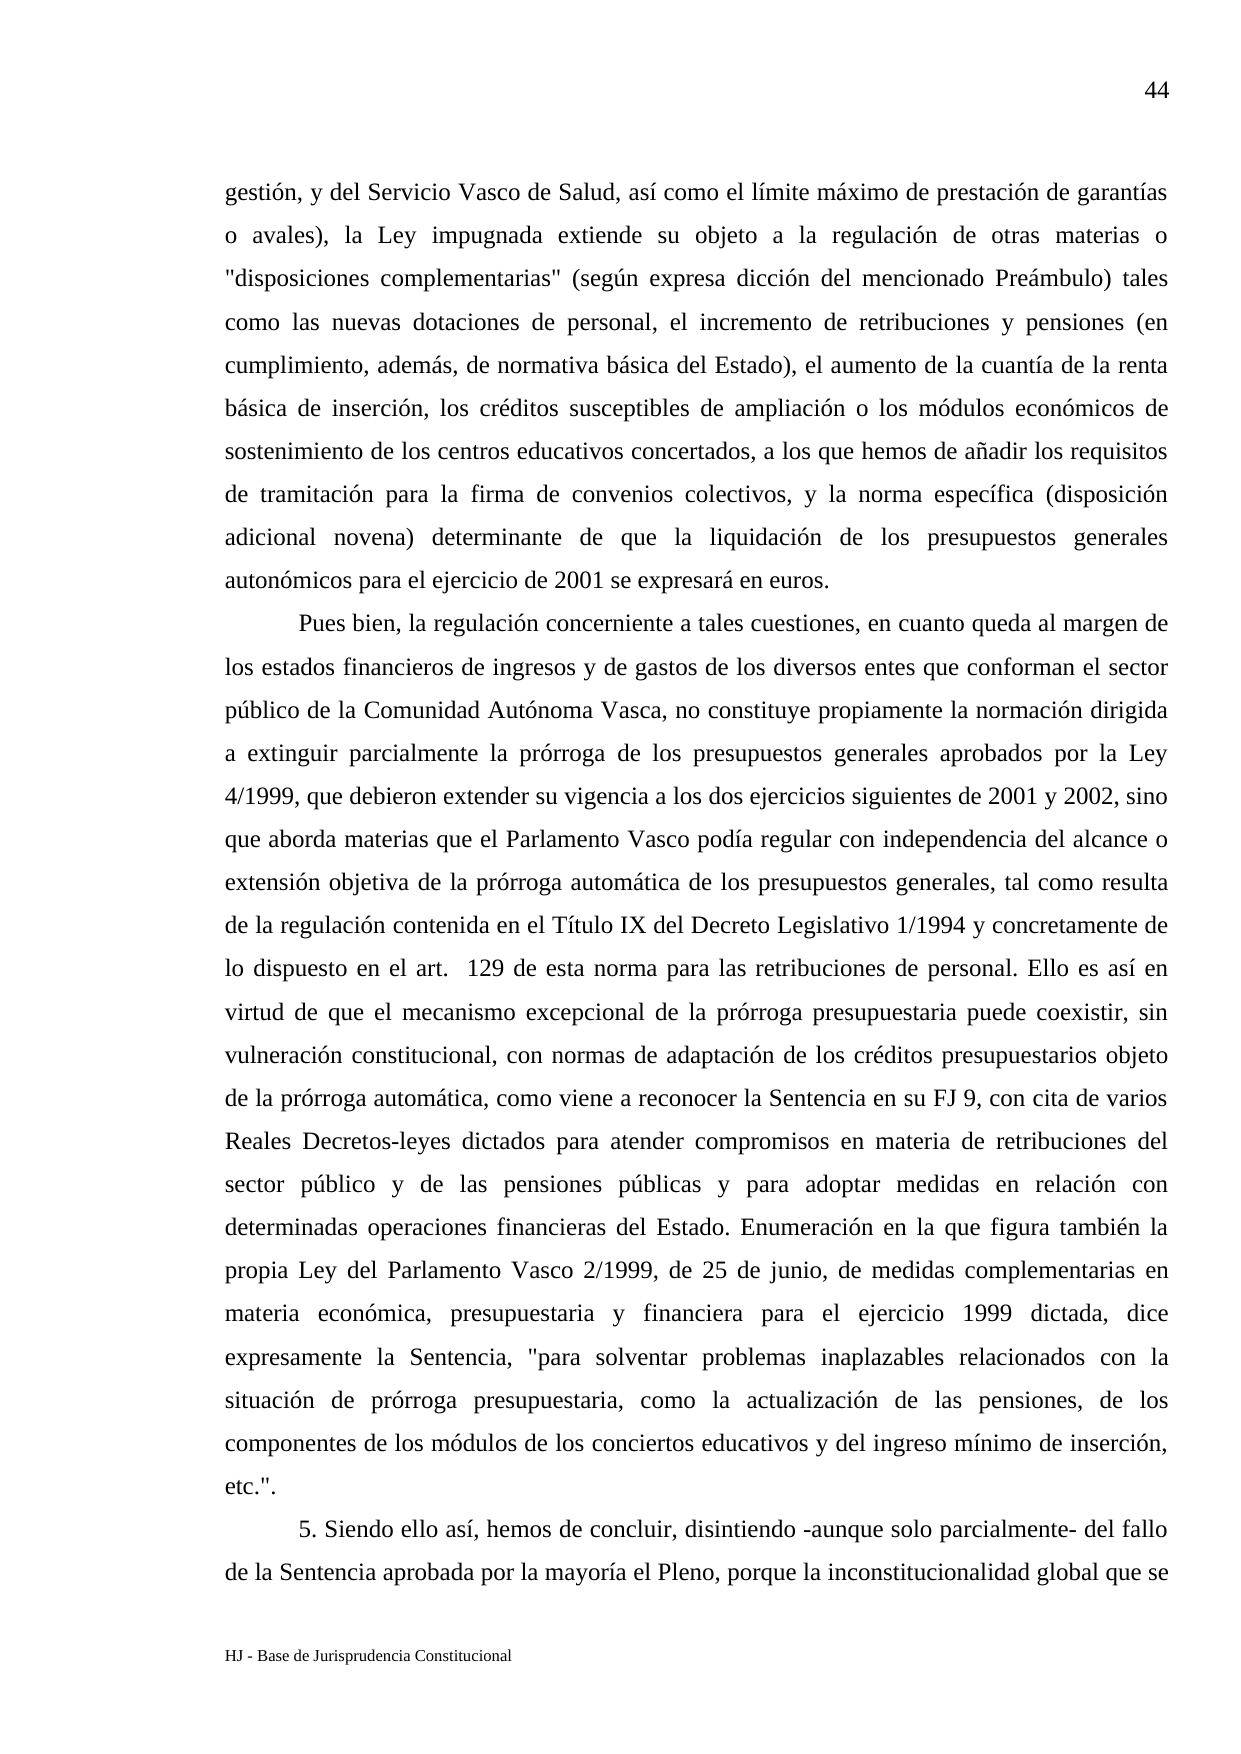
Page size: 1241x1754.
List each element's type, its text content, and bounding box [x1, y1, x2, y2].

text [224, 1514, 1169, 1586]
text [224, 177, 1169, 594]
text Pues bien, la regulación concerniente a tales cuestiones, en cuanto queda al margen de los estados financieros de ingresos y de gastos de los diversos entes que conforman el sector público de la Comunidad Autónoma Vasca, no constituye propiamente la normación dirigida a extinguir parcialmente la prórroga de los presupuestos generales aprobados por la Ley 4/1999, que debieron extender su vigencia a los dos ejercicios siguientes de 2001 y 2002, sino que aborda materias que el Parlamento Vasco podía regular con independencia del alcance o extensión objetiva de la prórroga automática de los presupuestos generales, tal como resulta de la regulación contenida en el Título IX del Decreto Legislativo 1/1994 y concretamente de lo dispuesto en el art. 129 de esta norma para las retribuciones de personal. Ello es así en virtud de que el mecanismo excepcional de la prórroga presupuestaria puede coexistir, sin vulneración constitucional, con normas de adaptación de los créditos presupuestarios objeto de la prórroga automática, como viene a reconocer la Sentencia en su FJ 9, con cita de varios Reales Decretos-leyes dictados para atender compromisos en materia de retribuciones del sector público y de las pensiones públicas y para adoptar medidas en relación con determinadas operaciones financieras del Estado. Enumeración en la que figura también la propia Ley del Parlamento Vasco 2/1999, de 25 de junio, de medidas complementarias en materia económica, presupuestaria y financiera para el ejercicio 1999 dictada, dice expresamente la Sentencia, "para solventar problemas inaplazables relacionados con la situación de prórroga presupuestaria, como la actualización de las pensiones, de los componentes de los módulos de los conciertos educativos y del ingreso mínimo de inserción, etc.". [224, 608, 1169, 1500]
